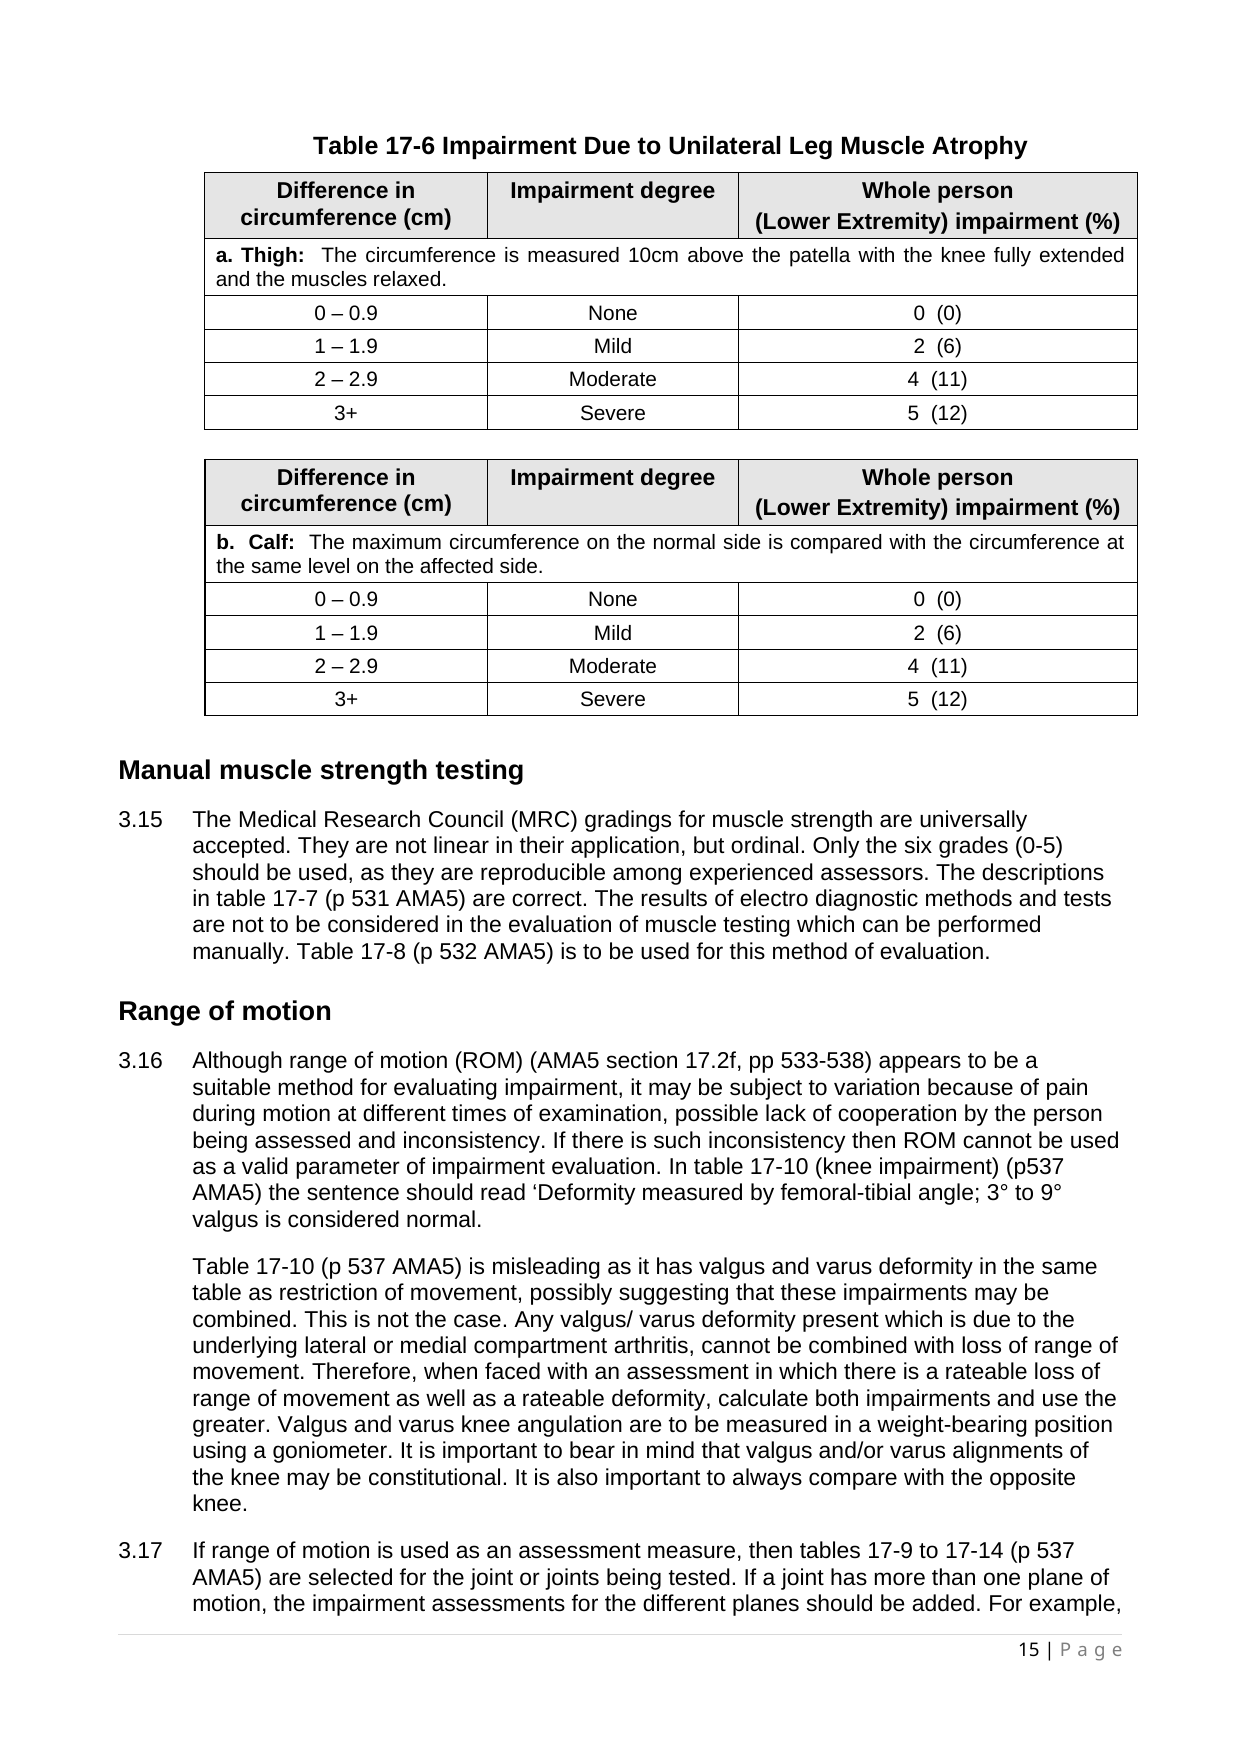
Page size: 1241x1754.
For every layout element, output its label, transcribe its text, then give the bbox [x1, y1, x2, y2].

table_cell 4 (11) [739, 650, 1137, 682]
table_cell Moderate [488, 650, 738, 682]
table_cell Severe [488, 683, 738, 715]
table_cell 0 (0) [739, 296, 1137, 329]
table_cell 0 – 0.9 [205, 296, 487, 329]
table_cell Difference in circumference (cm) [205, 173, 487, 238]
table_header Whole person (Lower Extremity) impairment (%) [739, 460, 1137, 525]
table_header Impairment degree [488, 460, 738, 525]
subtitle Range of motion [118, 995, 1122, 1027]
table_cell 0 – 0.9 [206, 583, 487, 615]
table_cell 5 (12) [739, 683, 1137, 715]
table_header Table 17-6 Impairment Due to Unilateral Leg Muscle Atrophy [204, 118, 1137, 172]
table_cell 4 (11) [739, 363, 1137, 395]
table_cell Whole person (Lower Extremity) impairment (%) [739, 173, 1137, 238]
table_cell 0 (0) [739, 583, 1137, 615]
text Although range of motion (ROM) (AMA5 section 17.2f, pp 533-538) appears to be a suitable method for evaluating impairment, it may be subject to variation because of pain during motion at different times of examination, possible lack of cooperation by the person being assessed and inconsistency. If there is such inconsistency then ROM cannot be used as a valid parameter of impairment evaluation. In table 17-10 (knee impairment) (p537 AMA5) the sentence should read ‘Deformity measured by femoral-tibial angle; 3° to 9° valgus is considered normal. [118, 1047, 1122, 1232]
table_cell Severe [488, 396, 738, 429]
list Table 17-10 (p 537 AMA5) is misleading as it has valgus and varus deformity in the same table as restriction of movement, possibly suggesting that these impairments may be combined. This is not the case. Any valgus/ varus deformity present which is due to the underlying lateral or medial compartment arthritis, cannot be combined with loss of range of movement. Therefore, when faced with an assessment in which there is a rateable loss of range of movement as well as a rateable deformity, calculate both impairments and use the greater. Valgus and varus knee angulation are to be measured in a weight-bearing position using a goniometer. It is important to bear in mind that valgus and/or varus alignments of the knee may be constitutional. It is also important to always compare with the opposite knee. [192, 1253, 1122, 1516]
table_cell b. Calf: The maximum circumference on the normal side is compared with the circumference at the same level on the affected side. [206, 526, 1137, 582]
table_cell 2 – 2.9 [205, 363, 487, 395]
table_cell 5 (12) [739, 396, 1137, 429]
table_cell Mild [488, 330, 738, 362]
table_cell 2 (6) [739, 330, 1137, 362]
table_cell Mild [488, 616, 738, 649]
table_cell 3+ [206, 683, 487, 715]
table_cell Moderate [488, 363, 738, 395]
subtitle Manual muscle strength testing [118, 754, 1122, 785]
table_cell Impairment degree [488, 173, 738, 238]
table_cell 3+ [205, 396, 487, 429]
table_cell None [488, 296, 738, 329]
table_cell 2 – 2.9 [206, 650, 487, 682]
table_cell a. Thigh: The circumference is measured 10cm above the patella with the knee fully extended and the muscles relaxed. [205, 239, 1137, 295]
table_cell 2 (6) [739, 616, 1137, 649]
table_header Difference in circumference (cm) [206, 460, 487, 525]
table_cell None [488, 583, 738, 615]
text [118, 1537, 1122, 1616]
table_cell 1 – 1.9 [206, 616, 487, 649]
table_cell 1 – 1.9 [205, 330, 487, 362]
text The Medical Research Council (MRC) gradings for muscle strength are universally accepted. They are not linear in their application, but ordinal. Only the six grades (0-5) should be used, as they are reproducible among experienced assessors. The descriptions in table 17-7 (p 531 AMA5) are correct. The results of electro­ diagnostic methods and tests are not to be considered in the evaluation of muscle testing which can be performed manually. Table 17-8 (p 532 AMA5) is to be used for this method of evaluation. [118, 806, 1122, 964]
